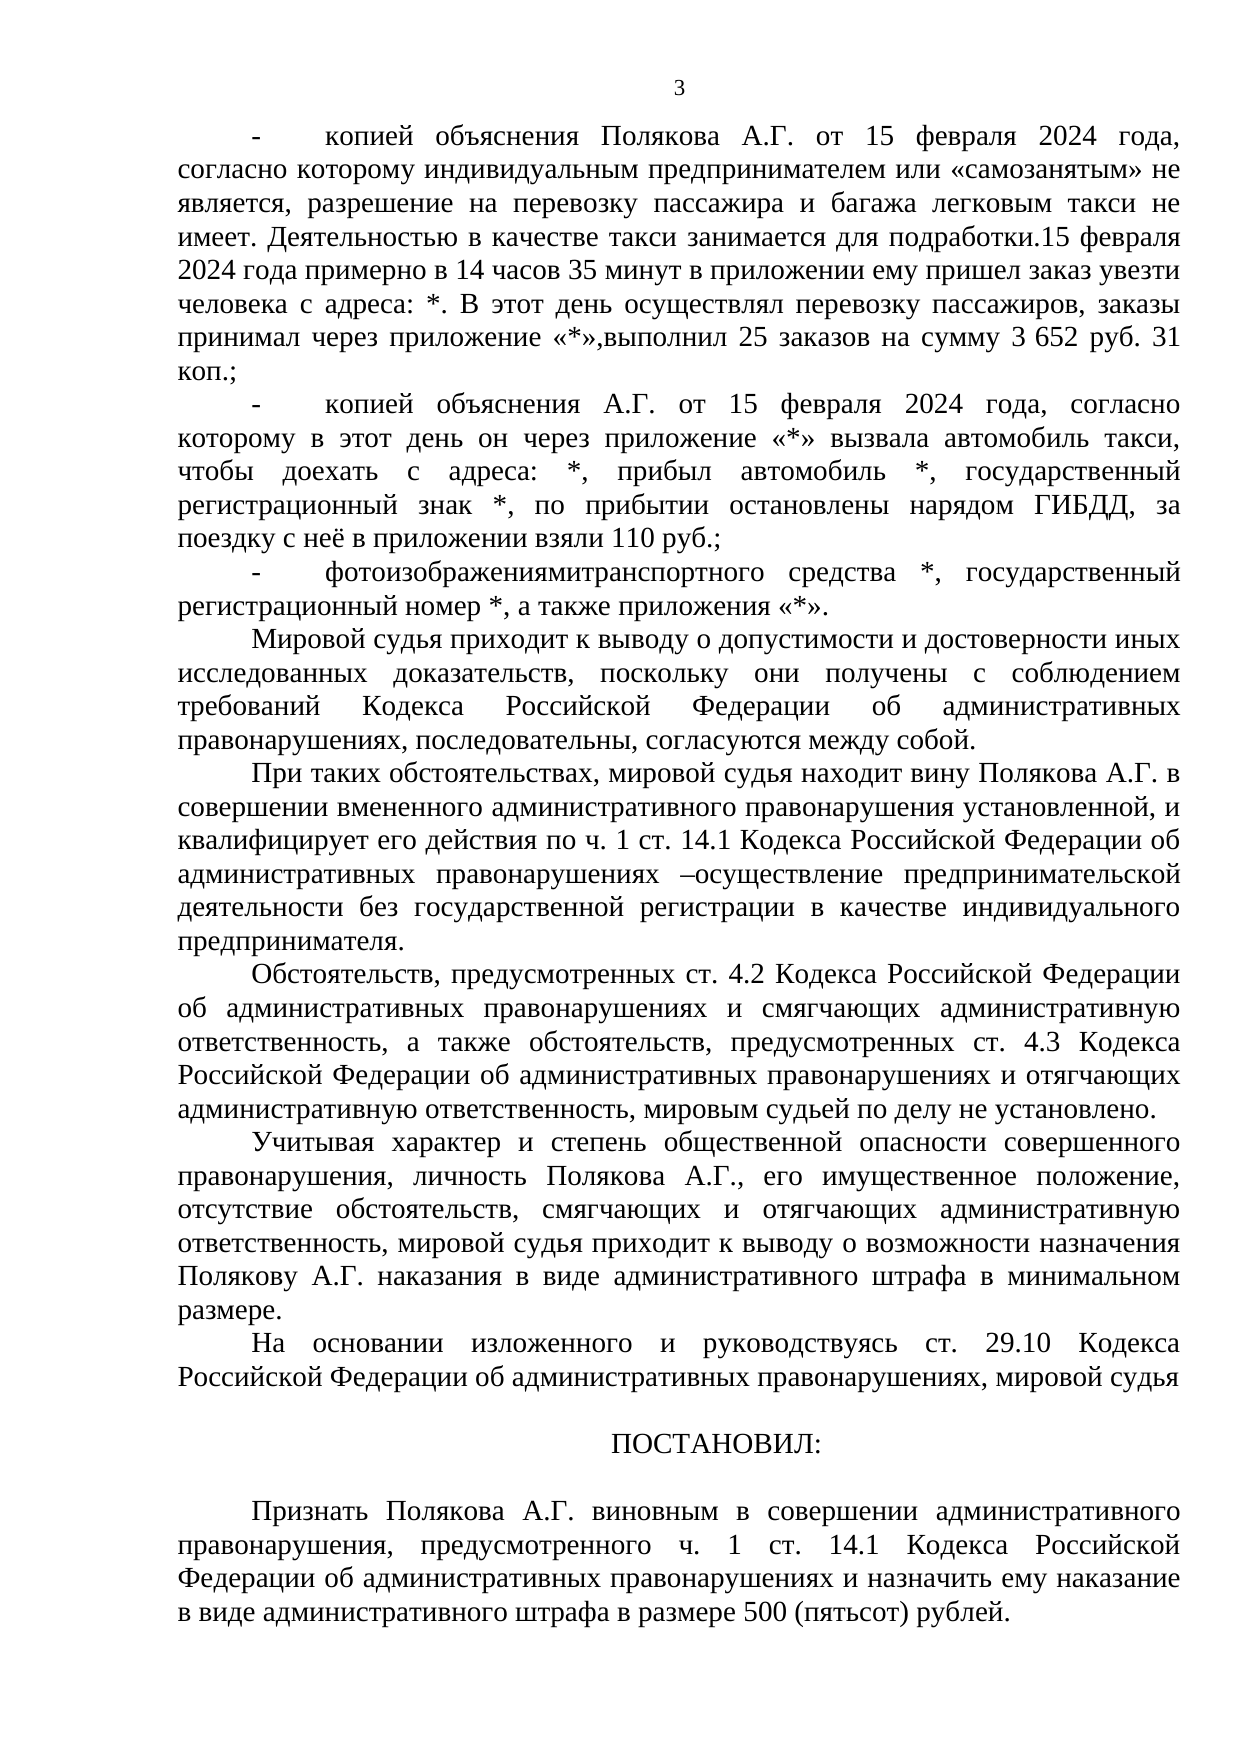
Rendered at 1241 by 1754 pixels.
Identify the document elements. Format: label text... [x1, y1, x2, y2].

text Учитывая характер и степень общественной опасности совершенного правонарушения, личность Полякова А.Г., его имущественное положение, отсутствие обстоятельств, смягчающих и отягчающих административную ответственность, мировой судья приходит к выводу о возможности назначения Полякову А.Г. наказания в виде административного штрафа в минимальном размере. [177, 1124, 1181, 1326]
text На основании изложенного и руководствуясь ст. 29.10 Кодекса Российской Федерации об административных правонарушениях, мировой судья [177, 1326, 1181, 1393]
text Признать Полякова А.Г. виновным в совершении административного правонарушения, предусмотренного ч. 1 ст. 14.1 Кодекса Российской Федерации об административных правонарушениях и назначить ему наказание в виде административного штрафа в размере 500 (пятьсот) рублей. [177, 1493, 1181, 1627]
text ПОСТАНОВИЛ: [177, 1426, 1181, 1460]
text При таких обстоятельствах, мировой судья находит вину Полякова А.Г. в совершении вмененного административного правонарушения установленной, и квалифицирует его действия по ч. 1 ст. 14.1 Кодекса Российской Федерации об административных правонарушениях –осуществление предпринимательской деятельности без государственной регистрации в качестве индивидуального предпринимателя. [177, 755, 1181, 957]
text Мировой судья приходит к выводу о допустимости и достоверности иных исследованных доказательств, поскольку они получены с соблюдением требований Кодекса Российской Федерации об административных правонарушениях, последовательны, согласуются между собой. [177, 621, 1181, 755]
text - фотоизображениямитранспортного средства *, государственный регистрационный номер *, а также приложения «*». [177, 554, 1181, 621]
text - копией объяснения Полякова А.Г. от 15 февраля 2024 года, согласно которому индивидуальным предпринимателем или «самозанятым» не является, разрешение на перевозку пассажира и багажа легковым такси не имеет. Деятельностью в качестве такси занимается для подработки.15 февраля 2024 года примерно в 14 часов 35 минут в приложении ему пришел заказ увезти человека с адреса: *. В этот день осуществлял перевозку пассажиров, заказы принимал через приложение «*»,выполнил 25 заказов на сумму 3 652 руб. 31 коп.; [177, 118, 1181, 386]
text - копией объяснения А.Г. от 15 февраля 2024 года, согласно которому в этот день он через приложение «*» вызвала автомобиль такси, чтобы доехать с адреса: *, прибыл автомобиль *, государственный регистрационный знак *, по прибытии остановлены нарядом ГИБДД, за поездку с неё в приложении взяли 110 руб.; [177, 386, 1181, 554]
text Обстоятельств, предусмотренных ст. 4.2 Кодекса Российской Федерации об административных правонарушениях и смягчающих административную ответственность, а также обстоятельств, предусмотренных ст. 4.3 Кодекса Российской Федерации об административных правонарушениях и отягчающих административную ответственность, мировым судьей по делу не установлено. [177, 957, 1181, 1124]
